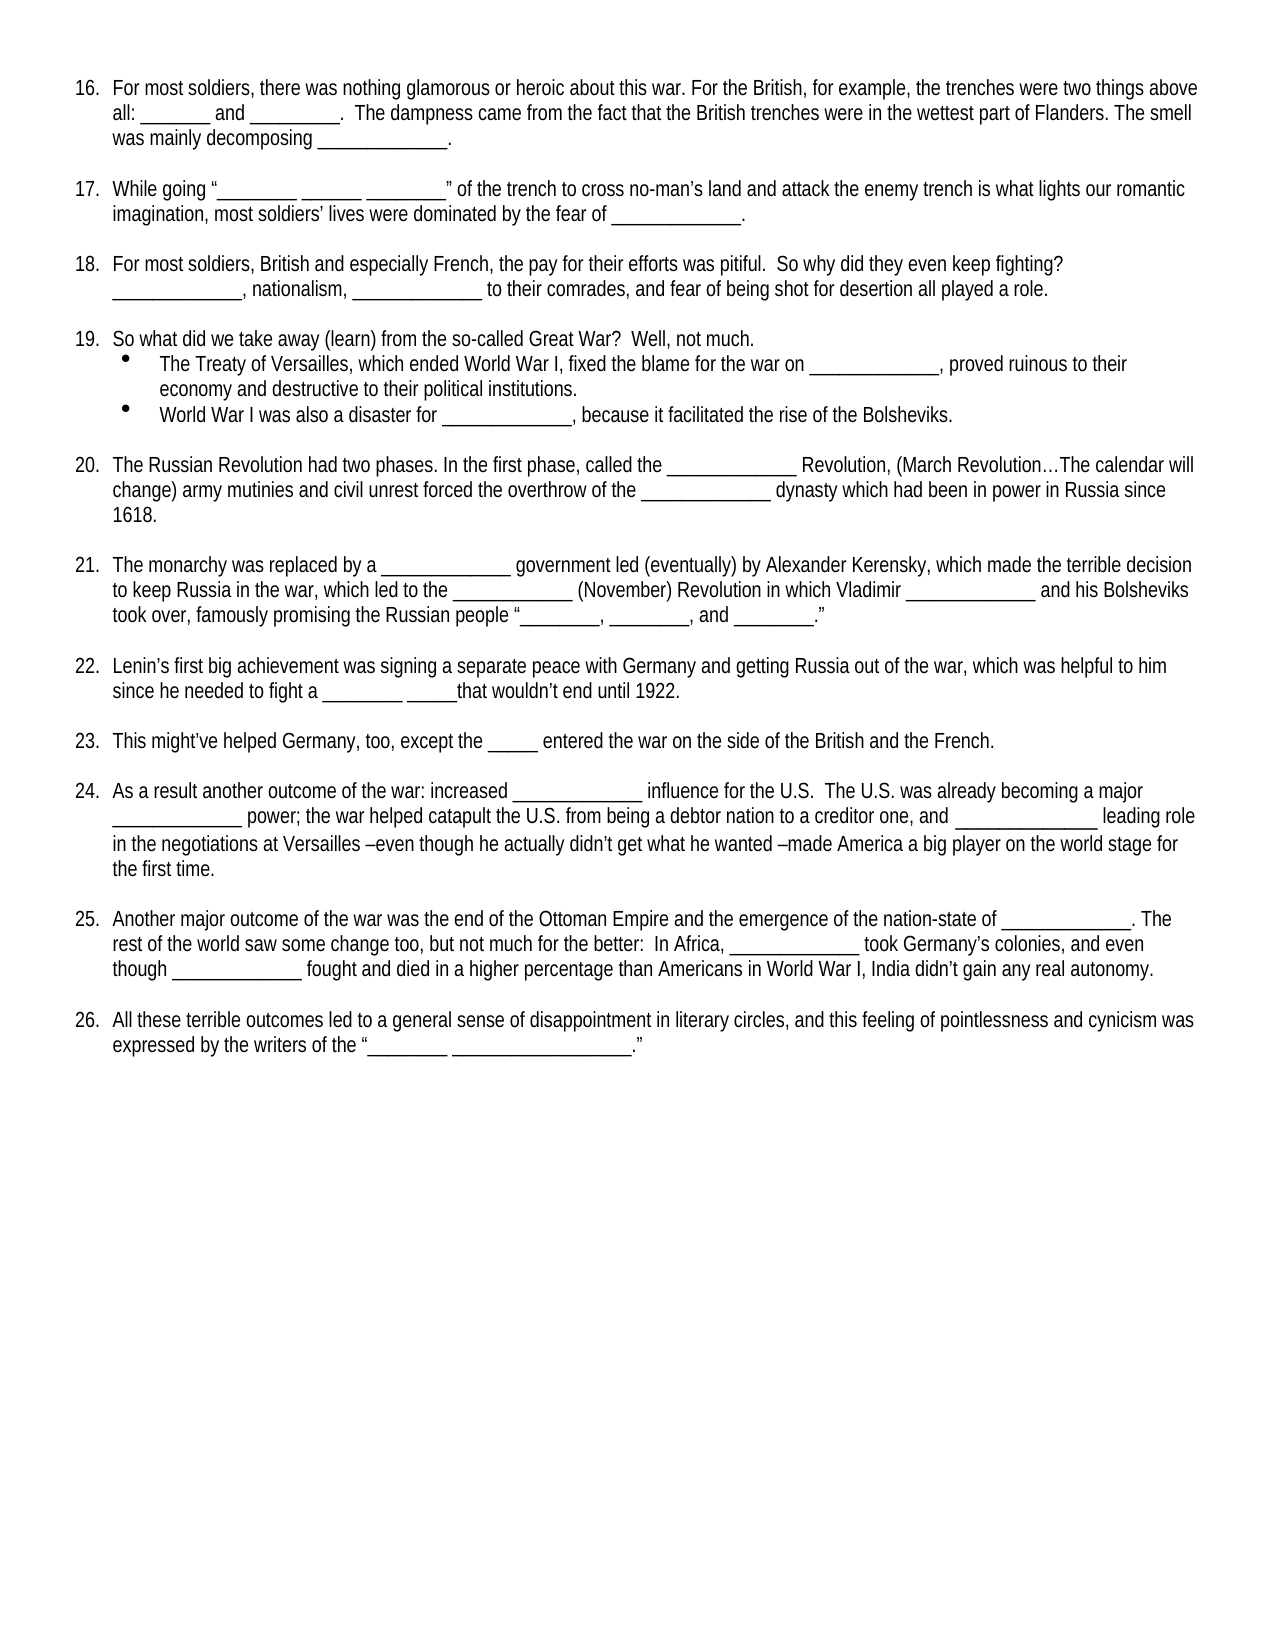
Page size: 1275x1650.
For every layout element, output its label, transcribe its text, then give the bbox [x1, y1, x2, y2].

list As a result another outcome of the war: increased _____________ influence for the U.S. The U.S. was already becoming a major _____________ power; the war helped catapult the U.S. from being a debtor nation to a creditor one, and _____________ leading role in the negotiations at Versailles –even though he actually didn’t get what he wanted –made America a big player on the world stage for the first time. [75, 778, 1200, 881]
list So what did we take away (learn) from the so-called Great War? Well, not much. [75, 326, 1200, 351]
list The monarchy was replaced by a _____________ government led (eventually) by Alexander Kerensky, which made the terrible decision to keep Russia in the war, which led to the ____________ (November) Revolution in which Vladimir _____________ and his Bolsheviks took over, famously promising the Russian people “________, ________, and ________.” [75, 552, 1200, 627]
list For most soldiers, British and especially French, the pay for their efforts was pitiful. So why did they even keep fighting? _____________, nationalism, _____________ to their comrades, and fear of being shot for desertion all played a role. [75, 251, 1200, 301]
list Lenin’s first big achievement was signing a separate peace with Germany and getting Russia out of the war, which was helpful to him since he needed to fight a ________ _____that wouldn’t end until 1922. [75, 653, 1200, 703]
list The Russian Revolution had two phases. In the first phase, called the _____________ Revolution, (March Revolution…The calendar will change) army mutinies and civil unrest forced the overthrow of the _____________ dynasty which had been in power in Russia since 1618. [75, 452, 1200, 527]
list For most soldiers, there was nothing glamorous or heroic about this war. For the British, for example, the trenches were two things above all: _______ and _________. The dampness came from the fact that the British trenches were in the wettest part of Flanders. The smell was mainly decomposing _____________. [75, 75, 1200, 150]
list All these terrible outcomes led to a general sense of disappointment in literary circles, and this feeling of pointlessness and cynicism was expressed by the writers of the “________ __________________.” [75, 1006, 1200, 1057]
list This might’ve helped Germany, too, except the _____ entered the war on the side of the British and the French. [75, 728, 1200, 753]
list While going “________ ______ ________” of the trench to cross no-man’s land and attack the enemy trench is what lights our romantic imagination, most soldiers’ lives were dominated by the fear of _____________. [75, 175, 1200, 226]
list Another major outcome of the war was the end of the Ottoman Empire and the emergence of the nation-state of _____________. The rest of the world saw some change too, but not much for the better: In Africa, _____________ took Germany’s colonies, and even though _____________ fought and died in a higher percentage than Americans in World War I, India didn’t gain any real autonomy. [75, 906, 1200, 981]
list The Treaty of Versailles, which ended World War I, fixed the blame for the war on _____________, proved ruinous to their economy and destructive to their political institutions. [122, 351, 1200, 401]
list World War I was also a disaster for _____________, because it facilitated the rise of the Bolsheviks. [122, 401, 1200, 427]
